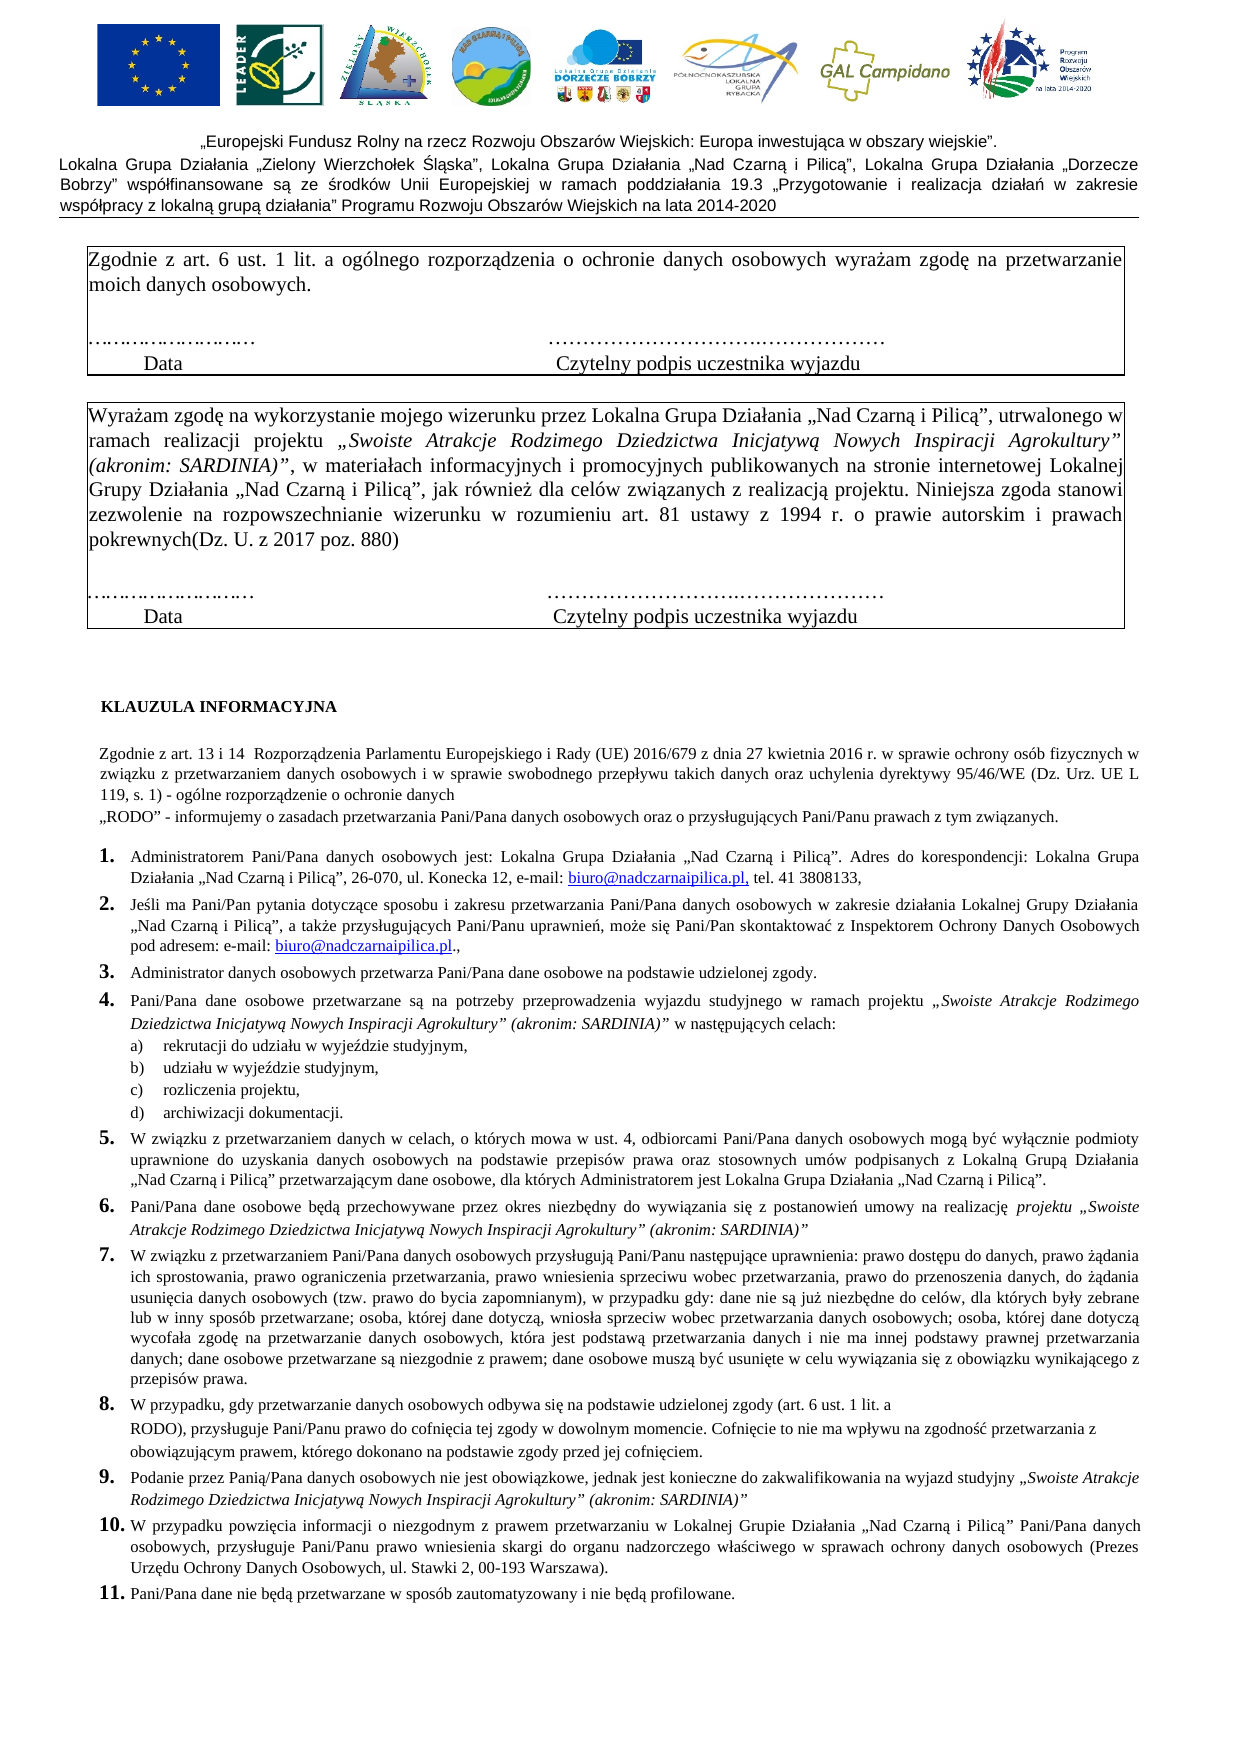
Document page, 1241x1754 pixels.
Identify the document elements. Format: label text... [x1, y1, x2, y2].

picture [339, 24, 432, 106]
list Podanie przez Panią/Pana danych osobowych nie jest obowiązkowe, jednak jest konieczne do zakwalifikowania na wyjazd studyjny „Swoiste Atrakcje Rodzimego Dziedzictwa Inicjatywą Nowych Inspiracji Agrokultury” (akronim: SARDINIA)” [99, 1464, 1141, 1509]
text obowiązującym prawem, którego dokonano na podstawie zgody przed jej cofnięciem. [101, 1442, 1141, 1461]
picture [818, 34, 952, 106]
text d) archiwizacji dokumentacji. [130, 1102, 1141, 1122]
picture [97, 24, 220, 106]
list W przypadku powzięcia informacji o niezgodnym z prawem przetwarzaniu w Lokalnej Grupie Działania „Nad Czarną i Pilicą” Pani/Pana danych osobowych, przysługuje Pani/Panu prawo wniesienia skargi do organu nadzorczego właściwego w sprawach ochrony danych osobowych (Prezes Urzędu Ochrony Danych Osobowych, ul. Stawki 2, 00-193 Warszawa). [99, 1512, 1141, 1577]
text Data Czytelny podpis uczestnika wyjazdu [88, 349, 1124, 374]
text Zgodnie z art. 6 ust. 1 lit. a ogólnego rozporządzenia o ochronie danych osobowych wyrażam zgodę na przetwarzanie moich danych osobowych. [88, 247, 1124, 296]
text b) udziału w wyjeździe studyjnym, [130, 1058, 1141, 1077]
text a) rekrutacji do udziału w wyjeździe studyjnym, [130, 1036, 1141, 1055]
text ……………………… ………………………….……………… [88, 324, 1124, 349]
list Administratorem Pani/Pana danych osobowych jest: Lokalna Grupa Działania „Nad Czarną i Pilicą”. Adres do korespondencji: Lokalna Grupa Działania „Nad Czarną i Pilicą”, 26-070, ul. Konecka 12, e-mail: biuro@nadczarnaipilica.pl, tel. 41 3808133, [99, 843, 1141, 887]
text RODO), przysługuje Pani/Panu prawo do cofnięcia tej zgody w dowolnym momencie. Cofnięcie to nie ma wpływu na zgodność przetwarzania z [101, 1419, 1141, 1438]
text „RODO” - informujemy o zasadach przetwarzania Pani/Pana danych osobowych oraz o przysługujących Pani/Panu prawach z tym związanych. [99, 807, 1141, 826]
list Pani/Pana dane nie będą przetwarzane w sposób zautomatyzowany i nie będą profilowane. [99, 1580, 1141, 1604]
text c) rozliczenia projektu, [130, 1080, 1141, 1099]
text Data Czytelny podpis uczestnika wyjazdu [88, 603, 1124, 628]
picture [551, 27, 658, 106]
text ……………………… ……………………….………………… [88, 578, 1124, 603]
list W przypadku, gdy przetwarzanie danych osobowych odbywa się na podstawie udzielonej zgody (art. 6 ust. 1 lit. a [99, 1391, 1141, 1415]
picture [668, 31, 803, 106]
picture [961, 14, 1101, 106]
list Administrator danych osobowych przetwarza Pani/Pana dane osobowe na podstawie udzielonej zgody. [99, 959, 1141, 983]
list W związku z przetwarzaniem danych w celach, o których mowa w ust. 4, odbiorcami Pani/Pana danych osobowych mogą być wyłącznie podmioty uprawnione do uzyskania danych osobowych na podstawie przepisów prawa oraz stosownych umów podpisanych z Lokalną Grupą Działania „Nad Czarną i Pilicą” przetwarzającym dane osobowe, dla których Administratorem jest Lokalna Grupa Działania „Nad Czarną i Pilicą”. [99, 1124, 1141, 1189]
list Pani/Pana dane osobowe będą przechowywane przez okres niezbędny do wywiązania się z postanowień umowy na realizację projektu „Swoiste Atrakcje Rodzimego Dziedzictwa Inicjatywą Nowych Inspiracji Agrokultury” (akronim: SARDINIA)” [99, 1193, 1141, 1239]
list W związku z przetwarzaniem Pani/Pana danych osobowych przysługują Pani/Panu następujące uprawnienia: prawo dostępu do danych, prawo żądania ich sprostowania, prawo ograniczenia przetwarzania, prawo wniesienia sprzeciwu wobec przetwarzania, prawo do przenoszenia danych, do żądania usunięcia danych osobowych (tzw. prawo do bycia zapomnianym), w przypadku gdy: dane nie są już niezbędne do celów, dla których były zebrane lub w inny sposób przetwarzane; osoba, której dane dotyczą, wniosła sprzeciw wobec przetwarzania danych osobowych; osoba, której dane dotyczą wycofała zgodę na przetwarzanie danych osobowych, która jest podstawą przetwarzania danych i nie ma innej podstawy prawnej przetwarzania danych; dane osobowe przetwarzane są niezgodnie z prawem; dane osobowe muszą być usunięte w celu wywiązania się z obowiązku wynikającego z przepisów prawa. [99, 1242, 1141, 1388]
list Pani/Pana dane osobowe przetwarzane są na potrzeby przeprowadzenia wyjazdu studyjnego w ramach projektu „Swoiste Atrakcje Rodzimego Dziedzictwa Inicjatywą Nowych Inspiracji Agrokultury” (akronim: SARDINIA)” w następujących celach: [99, 987, 1141, 1033]
text Wyrażam zgodę na wykorzystanie mojego wizerunku przez Lokalna Grupa Działania „Nad Czarną i Pilicą”, utrwalonego w ramach realizacji projektu „Swoiste Atrakcje Rodzimego Dziedzictwa Inicjatywą Nowych Inspiracji Agrokultury” (akronim: SARDINIA)”, w materiałach informacyjnych i promocyjnych publikowanych na stronie internetowej Lokalnej Grupy Działania „Nad Czarną i Pilicą”, jak również dla celów związanych z realizacją projektu. Niniejsza zgoda stanowi zezwolenie na rozpowszechnianie wizerunku w rozumieniu art. 81 ustawy z 1994 r. o prawie autorskim i prawach pokrewnych(Dz. U. z 2017 poz. 880) [88, 403, 1124, 551]
list Jeśli ma Pani/Pan pytania dotyczące sposobu i zakresu przetwarzania Pani/Pana danych osobowych w zakresie działania Lokalnej Grupy Działania „Nad Czarną i Pilicą”, a także przysługujących Pani/Panu uprawnień, może się Pani/Pan skontaktować z Inspektorem Ochrony Danych Osobowych pod adresem: e-mail: biuro@nadczarnaipilica.pl., [99, 891, 1141, 955]
text Zgodnie z art. 13 i 14 Rozporządzenia Parlamentu Europejskiego i Rady (UE) 2016/679 z dnia 27 kwietnia 2016 r. w sprawie ochrony osób fizycznych w związku z przetwarzaniem danych osobowych i w sprawie swobodnego przepływu takich danych oraz uchylenia dyrektywy 95/46/WE (Dz. Urz. UE L 119, s. 1) - ogólne rozporządzenie o ochronie danych [99, 744, 1141, 803]
text KLAUZULA INFORMACYJNA [101, 697, 1156, 716]
picture [452, 27, 531, 106]
picture [235, 24, 324, 106]
